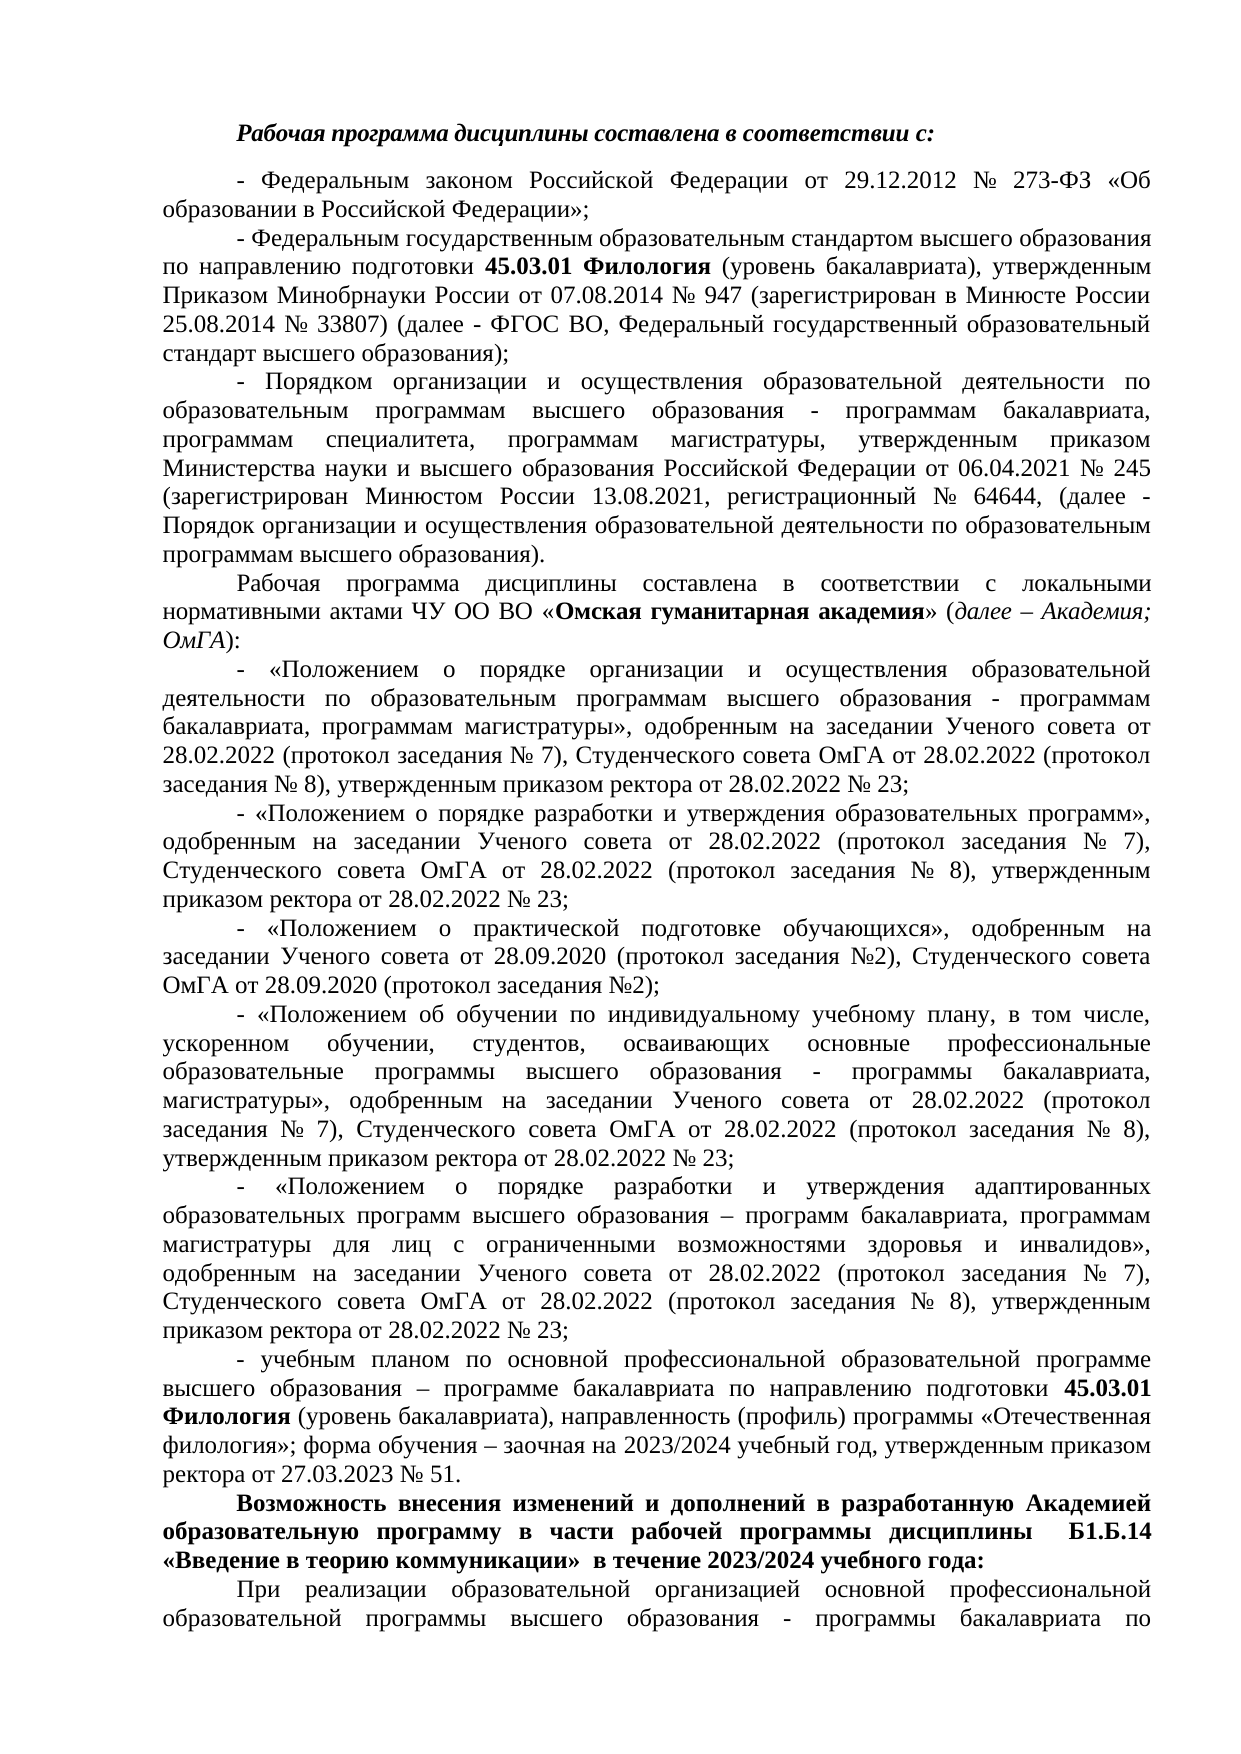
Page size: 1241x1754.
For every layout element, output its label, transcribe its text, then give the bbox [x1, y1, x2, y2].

text - «Положением о порядке организации и осуществления образовательной деятельности по образовательным программам высшего образования - программам бакалавриата, программам магистратуры», одобренным на заседании Ученого совета от 28.02.2022 (протокол заседания № 7), Студенческого совета ОмГА от 28.02.2022 (протокол заседания № 8), утвержденным приказом ректора от 28.02.2022 № 23; [162, 654, 1152, 798]
text - «Положением о порядке разработки и утверждения образовательных программ», одобренным на заседании Ученого совета от 28.02.2022 (протокол заседания № 7), Студенческого совета ОмГА от 28.02.2022 (протокол заседания № 8), утвержденным приказом ректора от 28.02.2022 № 23; [162, 798, 1152, 913]
text - Федеральным законом Российской Федерации от 29.12.2012 № 273-ФЗ «Об образовании в Российской Федерации»; [162, 165, 1152, 223]
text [162, 1574, 1152, 1631]
text - «Положением о порядке разработки и утверждения адаптированных образовательных программ высшего образования – программ бакалавриата, программам магистратуры для лиц с ограниченными возможностями здоровья и инвалидов», одобренным на заседании Ученого совета от 28.02.2022 (протокол заседания № 7), Студенческого совета ОмГА от 28.02.2022 (протокол заседания № 8), утвержденным приказом ректора от 28.02.2022 № 23; [162, 1171, 1152, 1344]
text - «Положением об обучении по индивидуальному учебному плану, в том числе, ускоренном обучении, студентов, осваивающих основные профессиональные образовательные программы высшего образования - программы бакалавриата, магистратуры», одобренным на заседании Ученого совета от 28.02.2022 (протокол заседания № 7), Студенческого совета ОмГА от 28.02.2022 (протокол заседания № 8), утвержденным приказом ректора от 28.02.2022 № 23; [162, 999, 1152, 1171]
text - Федеральным государственным образовательным стандартом высшего образования по направлению подготовки 45.03.01 Филология (уровень бакалавриата), утвержденным Приказом Минобрнауки России от 07.08.2014 № 947 (зарегистрирован в Минюсте России 25.08.2014 № 33807) (далее - ФГОС ВО, Федеральный государственный образовательный стандарт высшего образования); [162, 223, 1152, 366]
text - Порядком организации и осуществления образовательной деятельности по образовательным программам высшего образования - программам бакалавриата, программам специалитета, программам магистратуры, утвержденным приказом Министерства науки и высшего образования Российской Федерации от 06.04.2021 № 245 (зарегистрирован Минюстом России 13.08.2021, регистрационный № 64644, (далее - Порядок организации и осуществления образовательной деятельности по образовательным программам высшего образования). [162, 366, 1152, 568]
text Рабочая программа дисциплины составлена в соответствии с локальными нормативными актами ЧУ ОО ВО «Омская гуманитарная академия» (далее – Академия; ОмГА): [162, 568, 1152, 654]
text Возможность внесения изменений и дополнений в разработанную Академией образовательную программу в части рабочей программы дисциплины Б1.Б.14 «Введение в теорию коммуникации» в течение 2023/2024 учебного года: [162, 1488, 1152, 1574]
text Рабочая программа дисциплины составлена в соответствии с: [162, 118, 1152, 147]
text - учебным планом по основной профессиональной образовательной программе высшего образования – программе бакалавриата по направлению подготовки 45.03.01 Филология (уровень бакалавриата), направленность (профиль) программы «Отечественная филология»; форма обучения – заочная на 2023/2024 учебный год, утвержденным приказом ректора от 27.03.2023 № 51. [162, 1344, 1152, 1488]
text - «Положением о практической подготовке обучающихся», одобренным на заседании Ученого совета от 28.09.2020 (протокол заседания №2), Студенческого совета ОмГА от 28.09.2020 (протокол заседания №2); [162, 913, 1152, 999]
